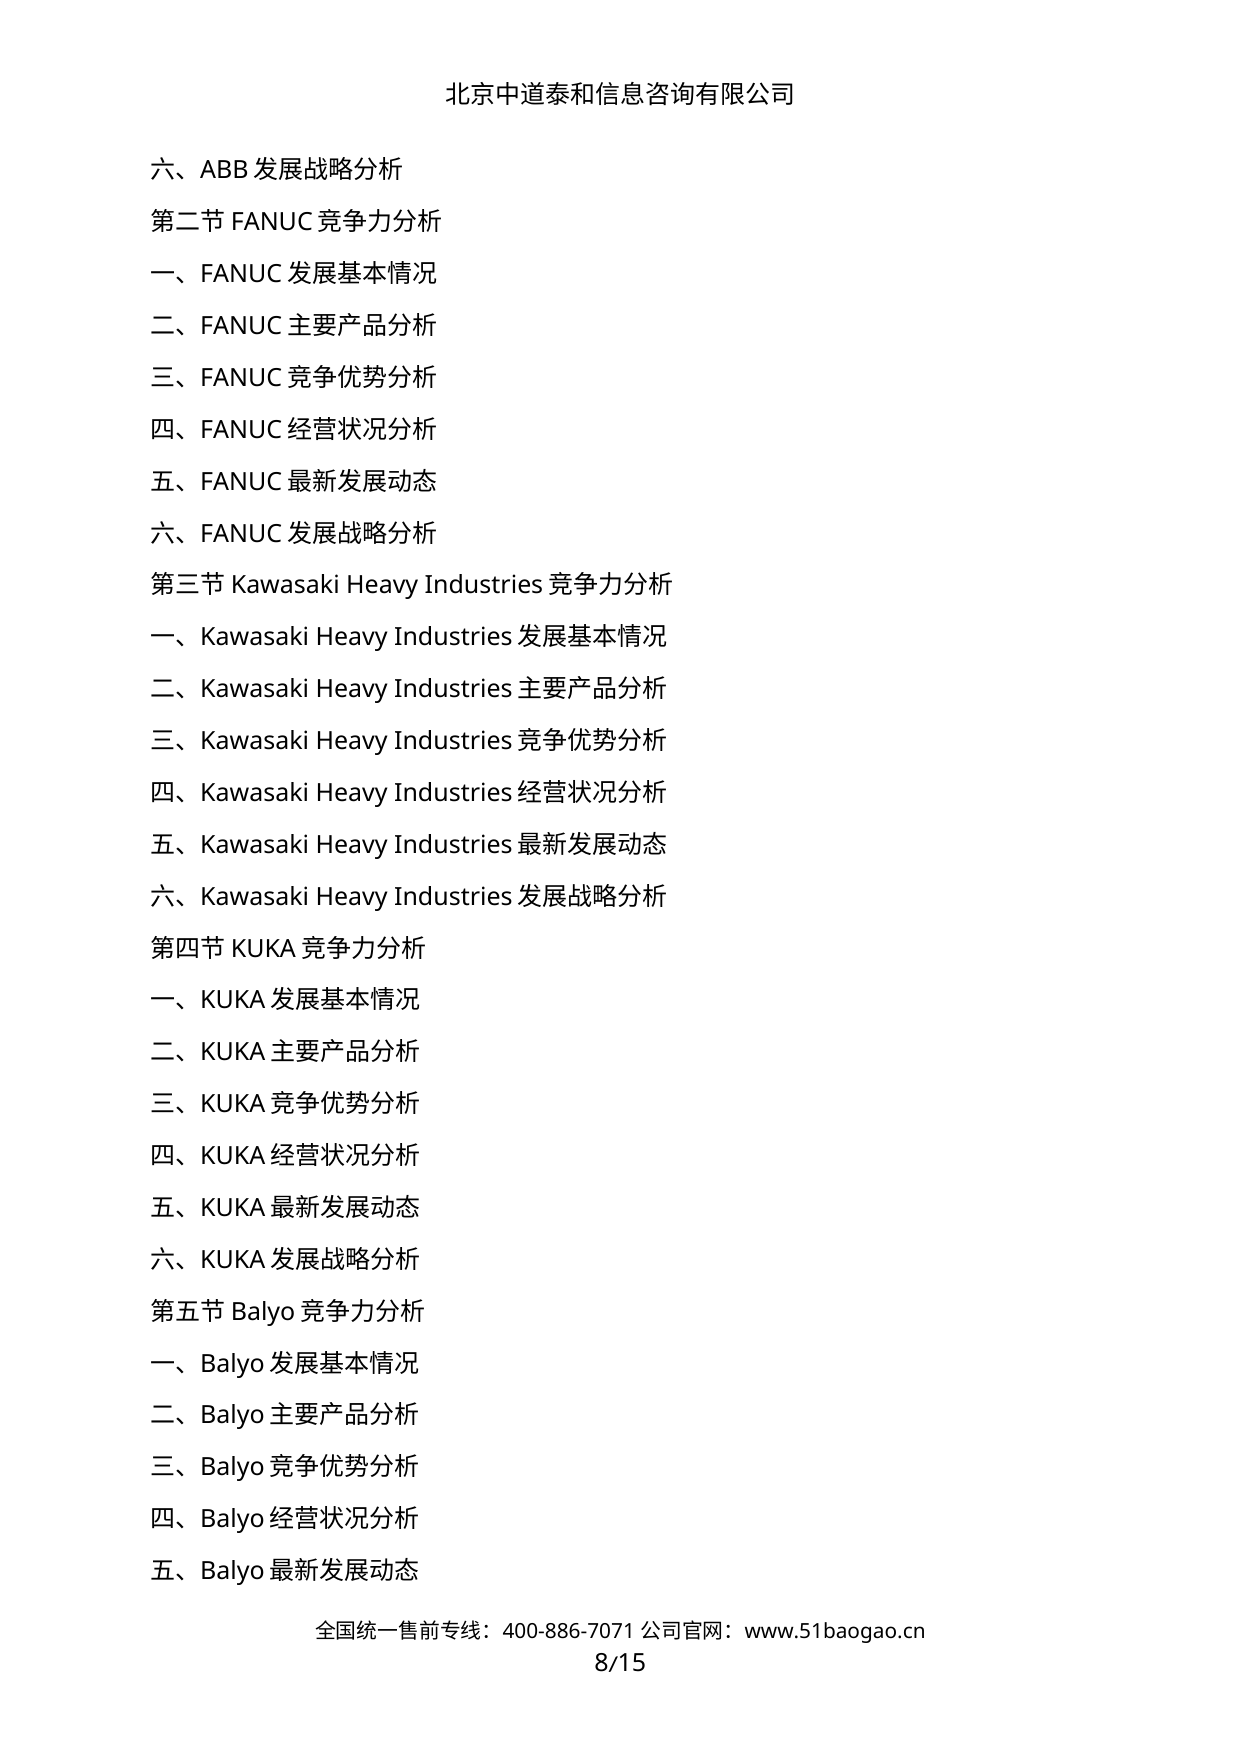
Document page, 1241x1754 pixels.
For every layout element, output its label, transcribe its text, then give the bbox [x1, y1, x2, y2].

text 四、Kawasaki Heavy Industries经营状况分析 [150, 772, 1090, 809]
text 一、Balyo发展基本情况 [150, 1343, 1090, 1379]
text 三、Balyo竞争优势分析 [150, 1447, 1090, 1483]
text 三、FANUC竞争优势分析 [150, 357, 1090, 394]
text 六、FANUC发展战略分析 [150, 513, 1090, 549]
text 四、FANUC经营状况分析 [150, 409, 1090, 446]
text 四、Balyo经营状况分析 [150, 1499, 1090, 1535]
text 六、ABB发展战略分析 [150, 150, 1090, 186]
text 三、Kawasaki Heavy Industries竞争优势分析 [150, 721, 1090, 757]
text 第五节 Balyo竞争力分析 [150, 1291, 1090, 1327]
text 二、Kawasaki Heavy Industries主要产品分析 [150, 669, 1090, 705]
text 一、FANUC发展基本情况 [150, 254, 1090, 290]
text 六、Kawasaki Heavy Industries发展战略分析 [150, 876, 1090, 912]
text 六、KUKA发展战略分析 [150, 1239, 1090, 1276]
text 第四节 KUKA竞争力分析 [150, 928, 1090, 964]
text 二、Balyo主要产品分析 [150, 1395, 1090, 1431]
text 第三节 Kawasaki Heavy Industries竞争力分析 [150, 565, 1090, 601]
text 五、FANUC最新发展动态 [150, 461, 1090, 497]
text 三、KUKA竞争优势分析 [150, 1084, 1090, 1120]
text 一、KUKA发展基本情况 [150, 980, 1090, 1016]
text 五、Balyo最新发展动态 [150, 1551, 1090, 1587]
text 四、KUKA经营状况分析 [150, 1136, 1090, 1172]
text 第二节 FANUC竞争力分析 [150, 202, 1090, 238]
text 一、Kawasaki Heavy Industries发展基本情况 [150, 617, 1090, 653]
text 五、KUKA最新发展动态 [150, 1187, 1090, 1224]
text 二、KUKA主要产品分析 [150, 1032, 1090, 1068]
text 五、Kawasaki Heavy Industries最新发展动态 [150, 824, 1090, 861]
text 二、FANUC主要产品分析 [150, 306, 1090, 342]
